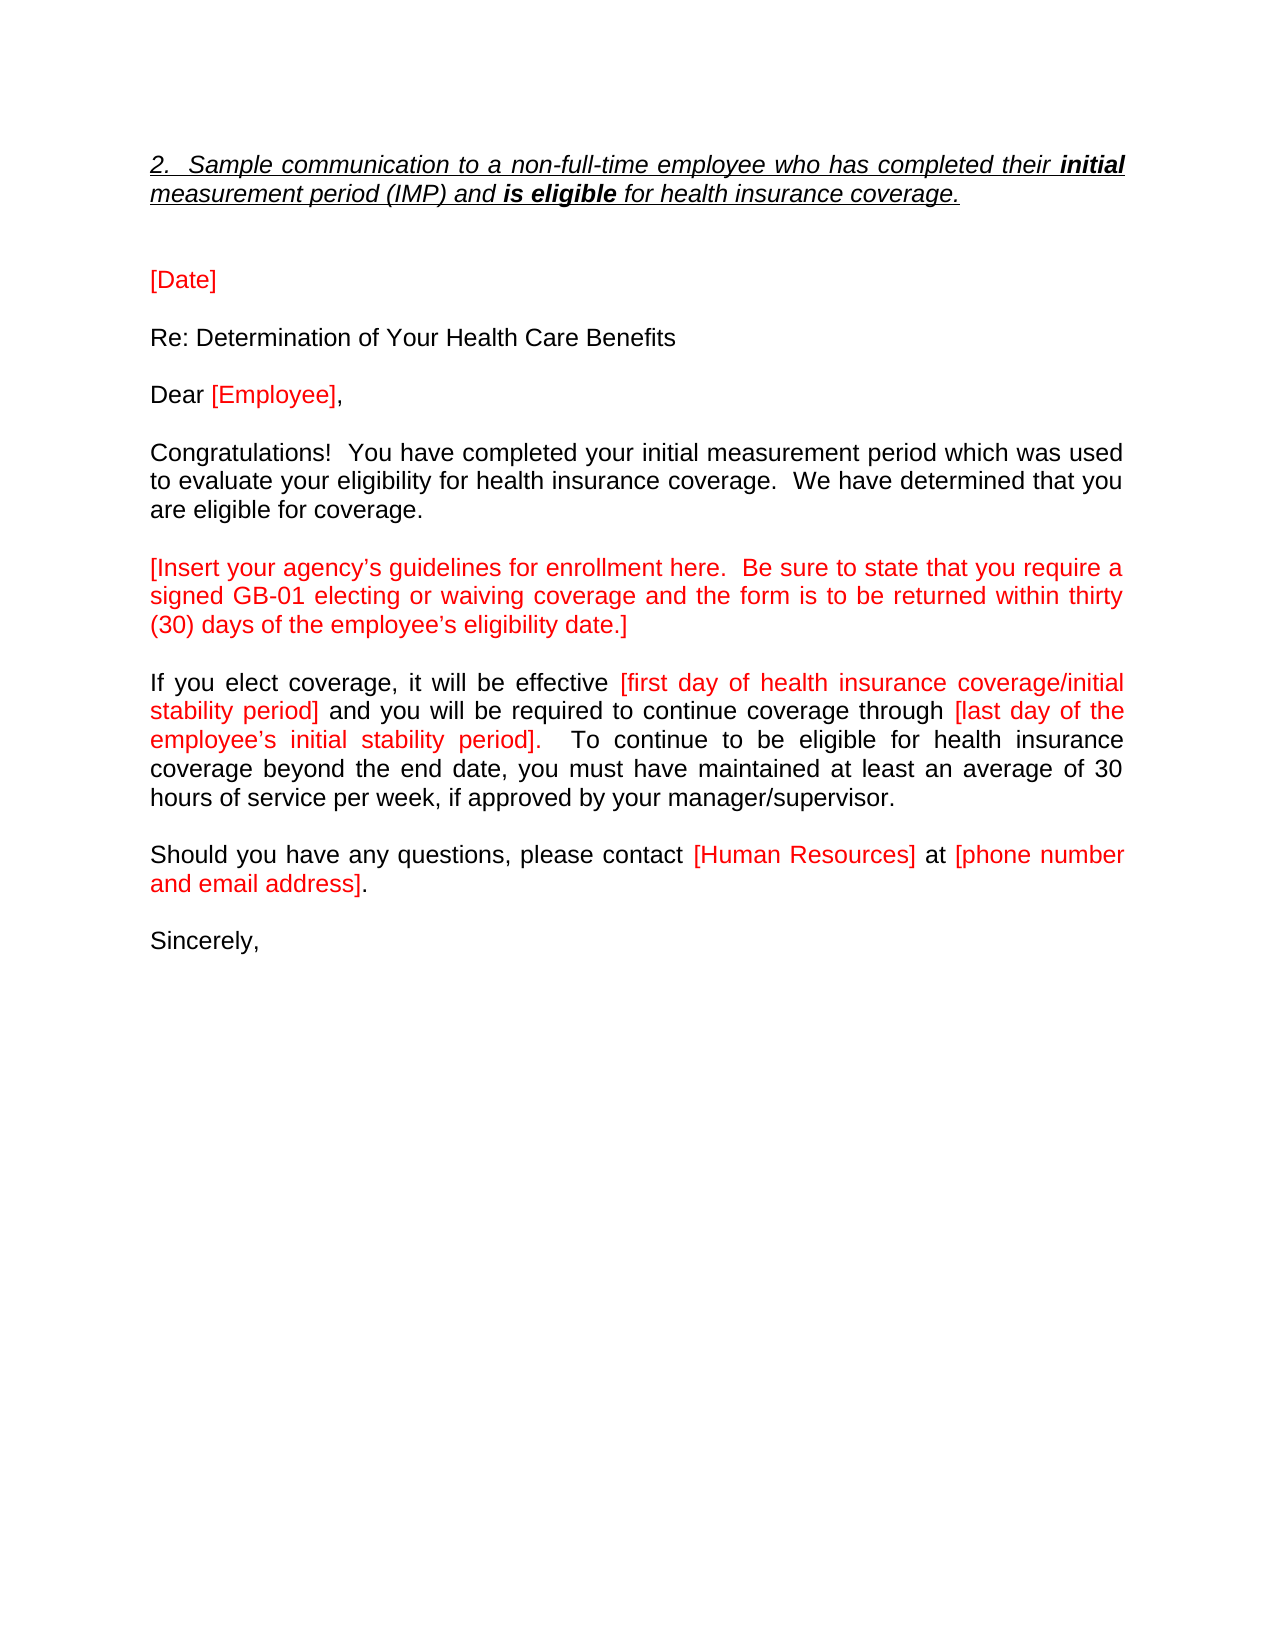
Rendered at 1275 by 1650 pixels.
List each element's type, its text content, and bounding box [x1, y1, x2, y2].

text Sincerely, [150, 926, 1125, 955]
text 2. Sample communication to a non-full-time employee who has completed their initial measurement period (IMP) and is eligible for health insurance coverage. [150, 150, 1125, 175]
text If you elect coverage, it will be effective [first day of health insurance coverage/initial stability period] and you will be required to continue coverage through [last day of the employee’s initial stability period]. To continue to be eligible for health insurance coverage beyond the end date, you must have maintained at least an average of 30 hours of service per week, if approved by your manager/supervisor. [150, 667, 1125, 811]
text Congratulations! You have completed your initial measurement period which was used to evaluate your eligibility for health insurance coverage. We have determined that you are eligible for coverage. [150, 437, 1125, 524]
text Should you have any questions, please contact [Human Resources] at [phone number and email address]. [150, 840, 1125, 897]
text Re: Determination of Your Health Care Benefits [150, 322, 1125, 351]
text [Insert your agency’s guidelines for enrollment here. Be sure to state that you require a signed GB-01 electing or waiving coverage and the form is to be returned within thirty (30) days of the employee’s eligibility date.] [150, 552, 1125, 639]
text Dear [Employee], [150, 380, 1125, 409]
text 2. Sample communication to a non-full-time employee who has completed their initial measurement period (IMP) and is eligible for health insurance coverage. [150, 176, 1125, 207]
text [Date] [150, 265, 1125, 294]
